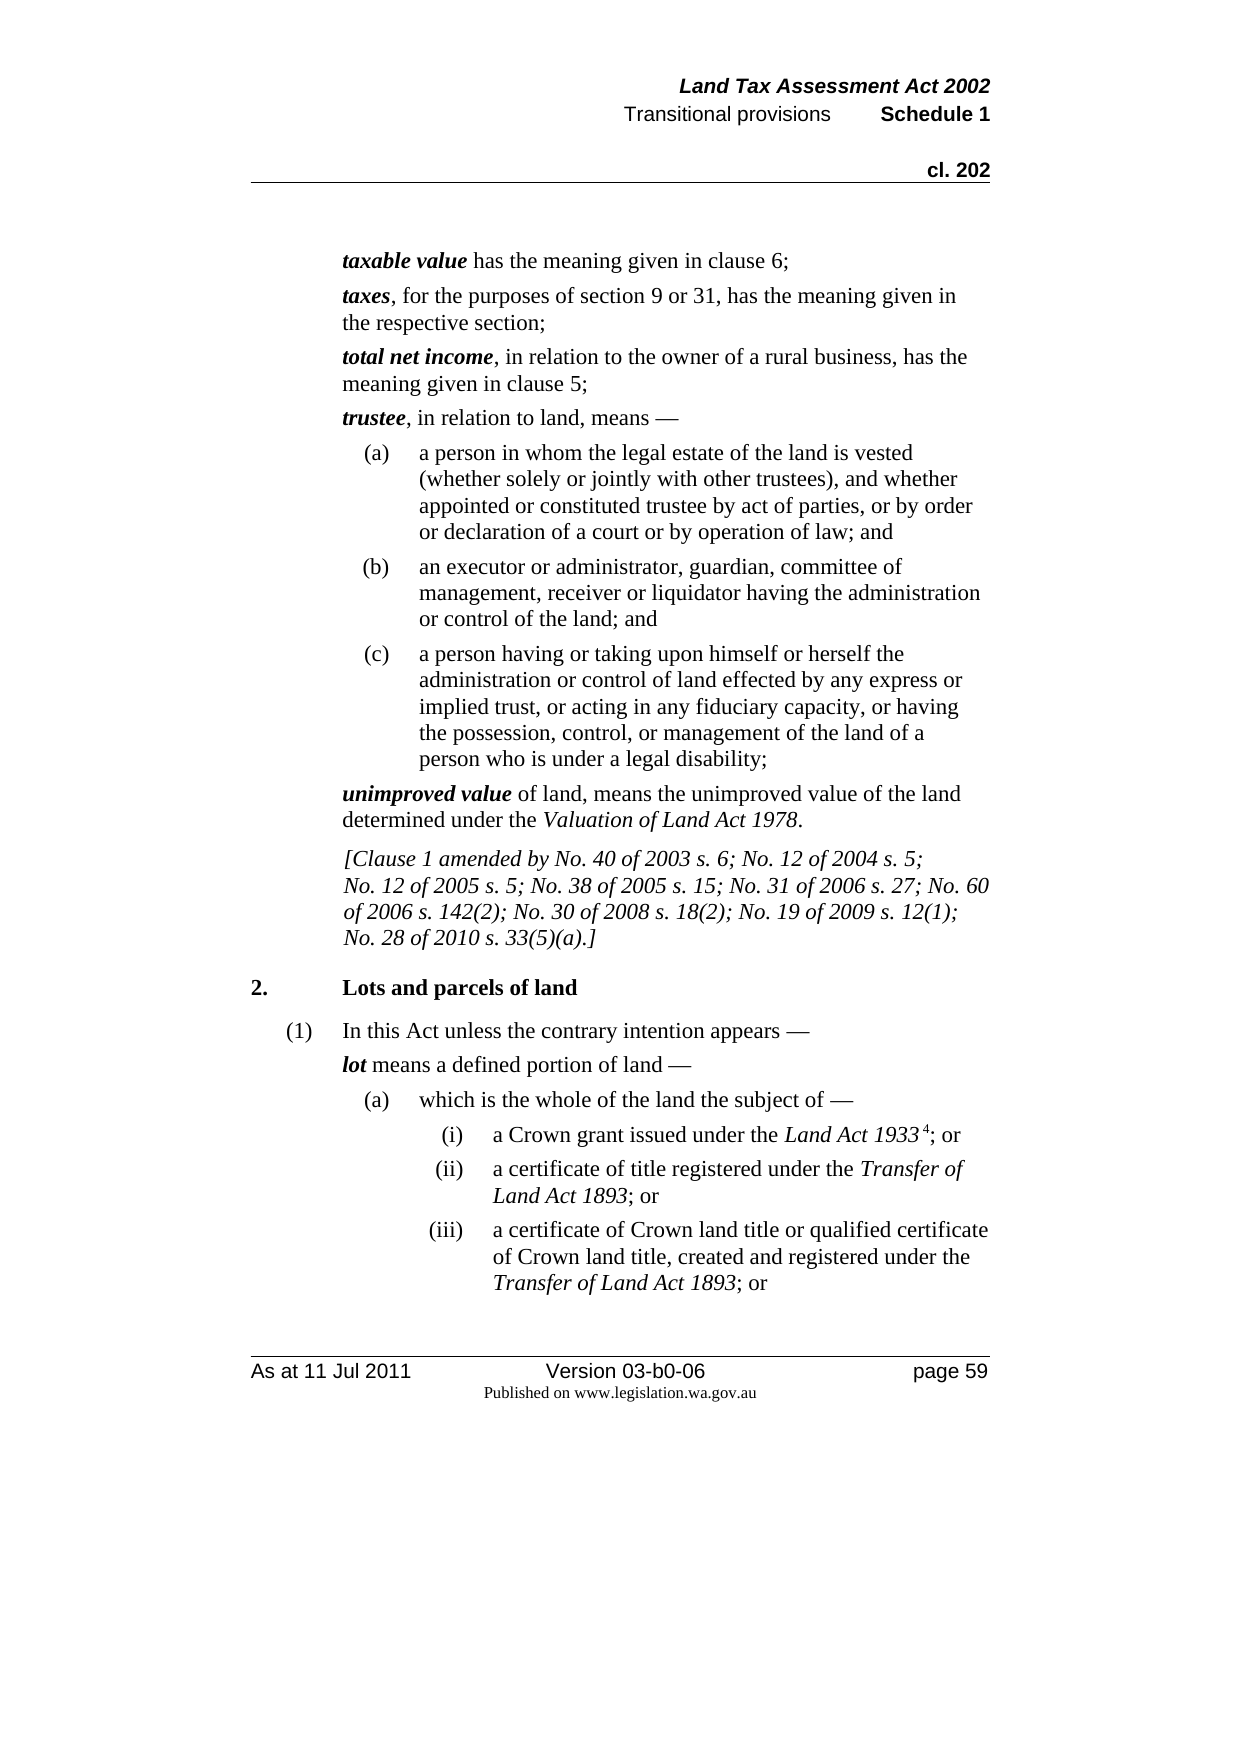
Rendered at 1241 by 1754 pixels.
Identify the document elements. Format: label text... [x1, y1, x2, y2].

text lot means a defined portion of land — [251, 1051, 990, 1078]
text (1) In this Act unless the contrary intention appears — [251, 1017, 990, 1043]
text taxable value has the meaning given in clause 6; [251, 247, 990, 274]
text (a) a person in whom the legal estate of the land is vested (whether solely or jointly with other trustees), and whether appointed or constituted trustee by act of parties, or by order or declaration of a court or by operation of law; and [251, 439, 990, 544]
text trustee, in relation to land, means — [251, 404, 990, 431]
text (c) a person having or taking upon himself or herself the administration or control of land effected by any express or implied trust, or acting in any fiduciary capacity, or having the possession, control, or management of the land of a person who is under a legal disability; [251, 640, 990, 772]
text [Clause 1 amended by No. 40 of 2003 s. 6; No. 12 of 2004 s. 5; No. 12 of 2005 s. 5; No. 38 of 2005 s. 15; No. 31 of 2006 s. 27; No. 60 of 2006 s. 142(2); No. 30 of 2008 s. 18(2); No. 19 of 2009 s. 12(1); No. 28 of 2010 s. 33(5)(a).] [251, 845, 990, 951]
text (i) a Crown grant issued under the Land Act 1933 4; or [251, 1121, 990, 1147]
text (ii) a certificate of title registered under the Transfer of Land Act 1893; or [251, 1156, 990, 1208]
subtitle 2. Lots and parcels of land [251, 974, 990, 1000]
text taxes, for the purposes of section 9 or 31, has the meaning given in the respective section; [251, 282, 990, 335]
text (b) an executor or administrator, guardian, committee of management, receiver or liquidator having the administration or control of the land; and [251, 553, 990, 632]
text total net income, in relation to the owner of a rural business, has the meaning given in clause 5; [251, 343, 990, 396]
text (a) which is the whole of the land the subject of — [251, 1086, 990, 1112]
text (iii) a certificate of Crown land title or qualified certificate of Crown land title, created and registered under the Transfer of Land Act 1893; or [251, 1217, 990, 1296]
text unimproved value of land, means the unimproved value of the land determined under the Valuation of Land Act 1978. [251, 780, 990, 833]
